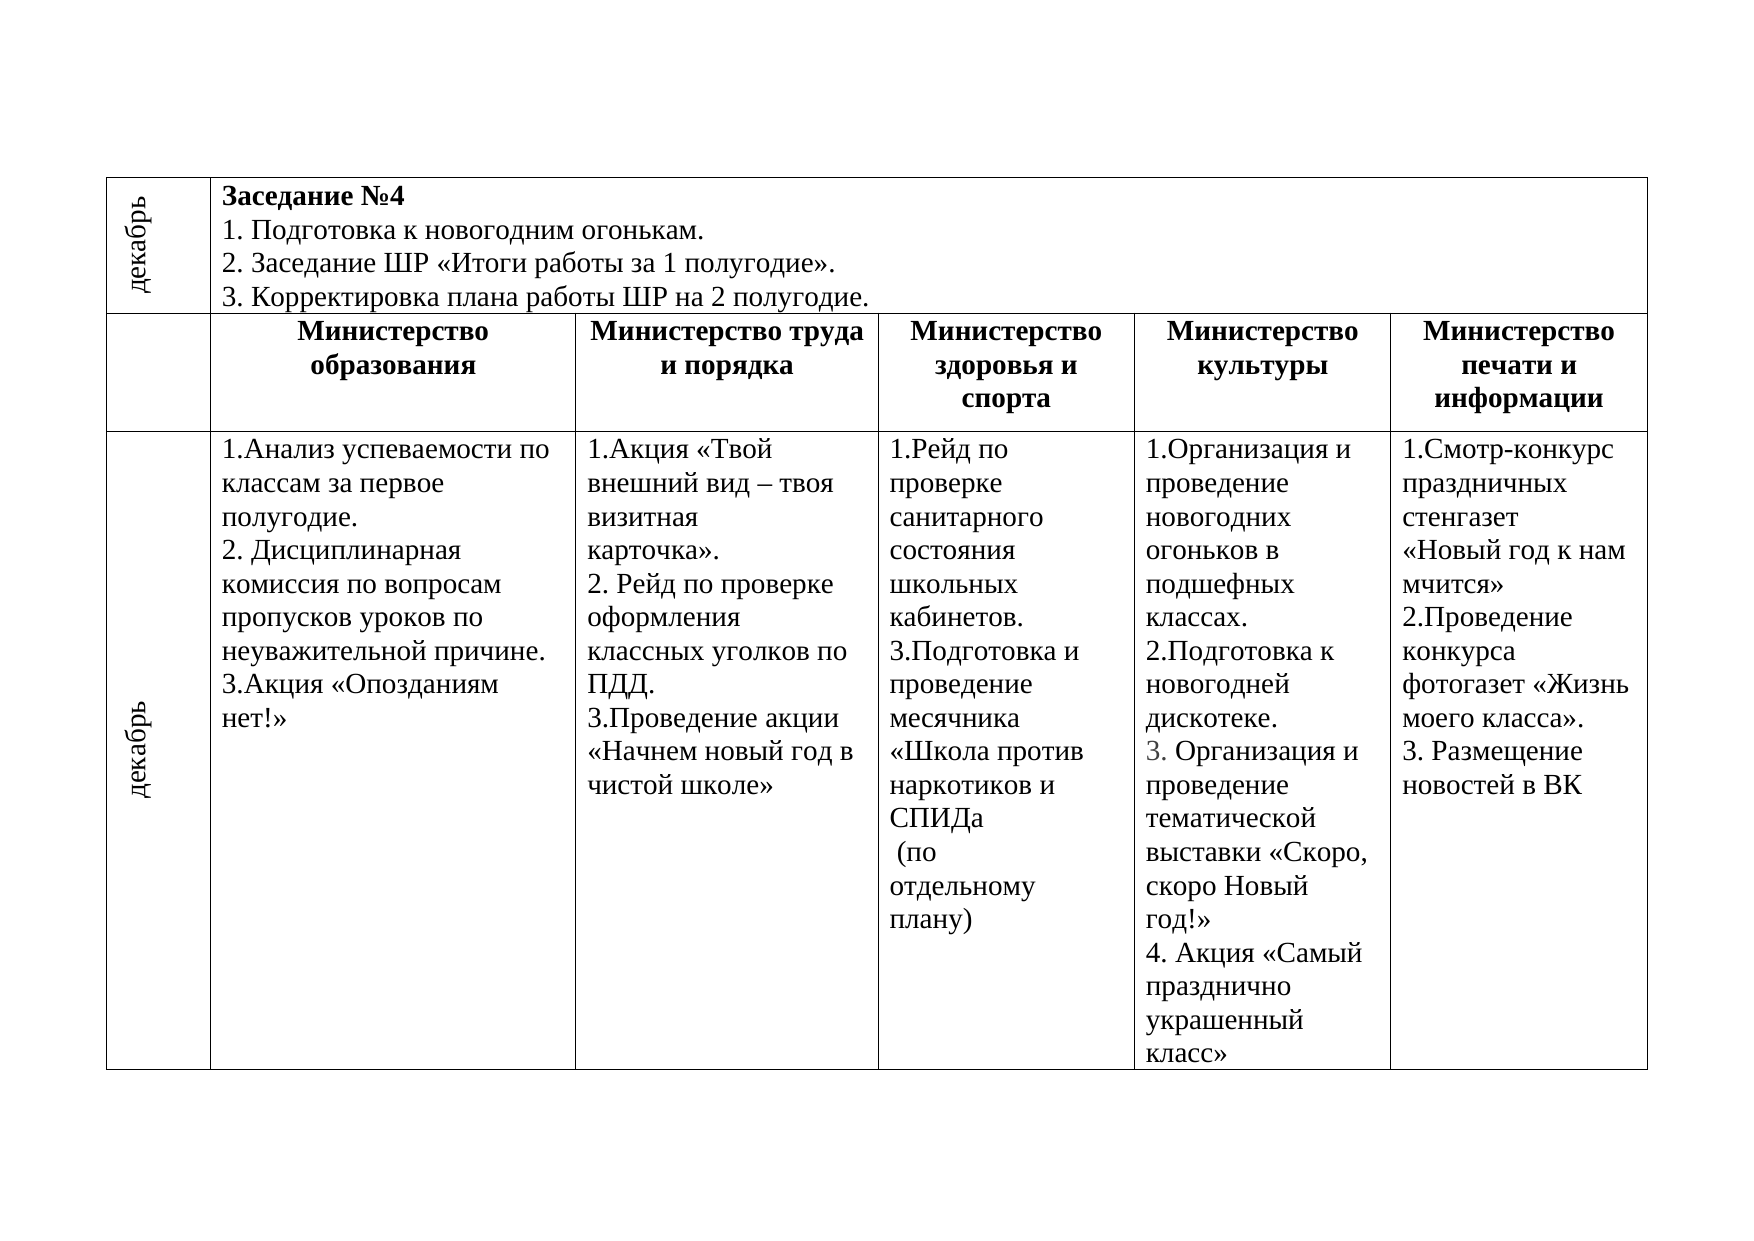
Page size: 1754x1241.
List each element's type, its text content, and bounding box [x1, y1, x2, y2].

table_cell декабрь [107, 432, 210, 1069]
table_cell Министерство образования [211, 314, 575, 431]
table_cell Министерство труда и порядка [576, 314, 878, 431]
table_cell Министерство культуры [1135, 314, 1390, 431]
table_cell 1.Смотр-конкурс праздничных стенгазет «Новый год к нам мчится» 2.Проведение конкурса фотогазет «Жизнь моего класса». 3. Размещение новостей в ВК [1391, 432, 1647, 1069]
table_cell декабрь [107, 178, 210, 312]
table_cell Заседание №4 1. Подготовка к новогодним огонькам. 2. Заседание ШР «Итоги работы за 1 полугодие». 3. Корректировка плана работы ШР на 2 полугодие. [211, 178, 1647, 312]
table_cell Министерство здоровья и спорта [879, 314, 1134, 431]
table_cell Министерство печати и информации [1391, 314, 1647, 431]
table_cell 1.Организация и проведение новогодних огоньков в подшефных классах. 2.Подготовка к новогодней дискотеке. 3. Организация и проведение тематической выставки «Скоро, скоро Новый год!» 4. Акция «Самый празднично украшенный класс» [1135, 432, 1390, 1069]
table_cell 1.Анализ успеваемости по классам за первое полугодие. 2. Дисциплинарная комиссия по вопросам пропусков уроков по неуважительной причине. 3.Акция «Опозданиям нет!» [211, 432, 575, 1069]
table_cell 1.Акция «Твой внешний вид – твоя визитная карточка». 2. Рейд по проверке оформления классных уголков по ПДД. 3.Проведение акции «Начнем новый год в чистой школе» [576, 432, 878, 1069]
table_cell [107, 314, 210, 431]
table_cell 1.Рейд по проверке санитарного состояния школьных кабинетов. 3.Подготовка и проведение месячника «Школа против наркотиков и СПИДа (по отдельному плану) [879, 432, 1134, 1069]
